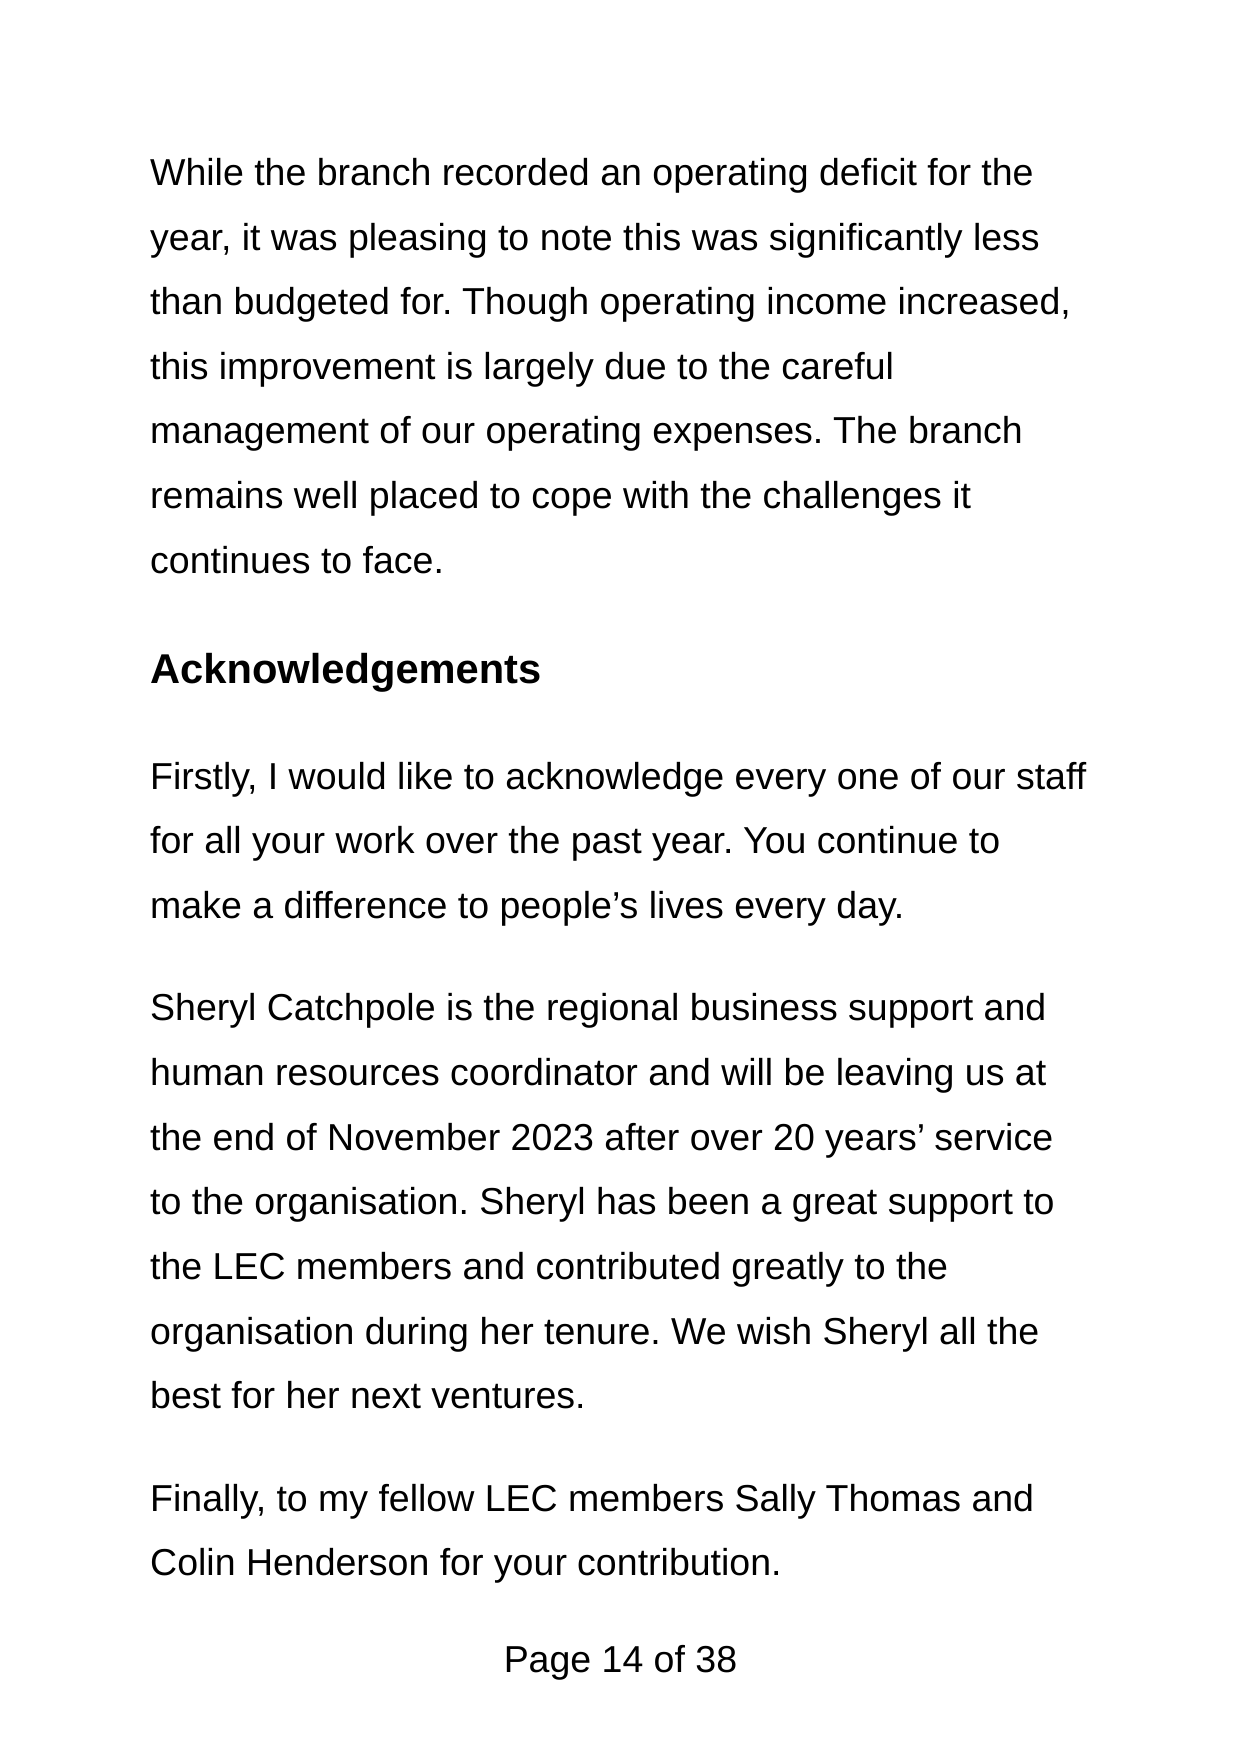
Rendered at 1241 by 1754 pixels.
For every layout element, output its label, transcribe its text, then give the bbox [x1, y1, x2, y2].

subtitle Acknowledgements [150, 644, 1090, 692]
text Finally, to my fellow LEC members Sally Thomas and Colin Henderson for your contribution. [150, 1476, 1090, 1583]
text Sheryl Catchpole is the regional business support and human resources coordinator and will be leaving us at the end of November 2023 after over 20 years’ service to the organisation. Sheryl has been a great support to the LEC members and contributed greatly to the organisation during her tenure. We wish Sheryl all the best for her next ventures. [150, 985, 1090, 1417]
text While the branch recorded an operating deficit for the year, it was pleasing to note this was significantly less than budgeted for. Though operating income increased, this improvement is largely due to the careful management of our operating expenses. The branch remains well placed to cope with the challenges it continues to face. [150, 150, 1090, 581]
text Firstly, I would like to acknowledge every one of our staff for all your work over the past year. You continue to make a difference to people’s lives every day. [150, 754, 1090, 926]
